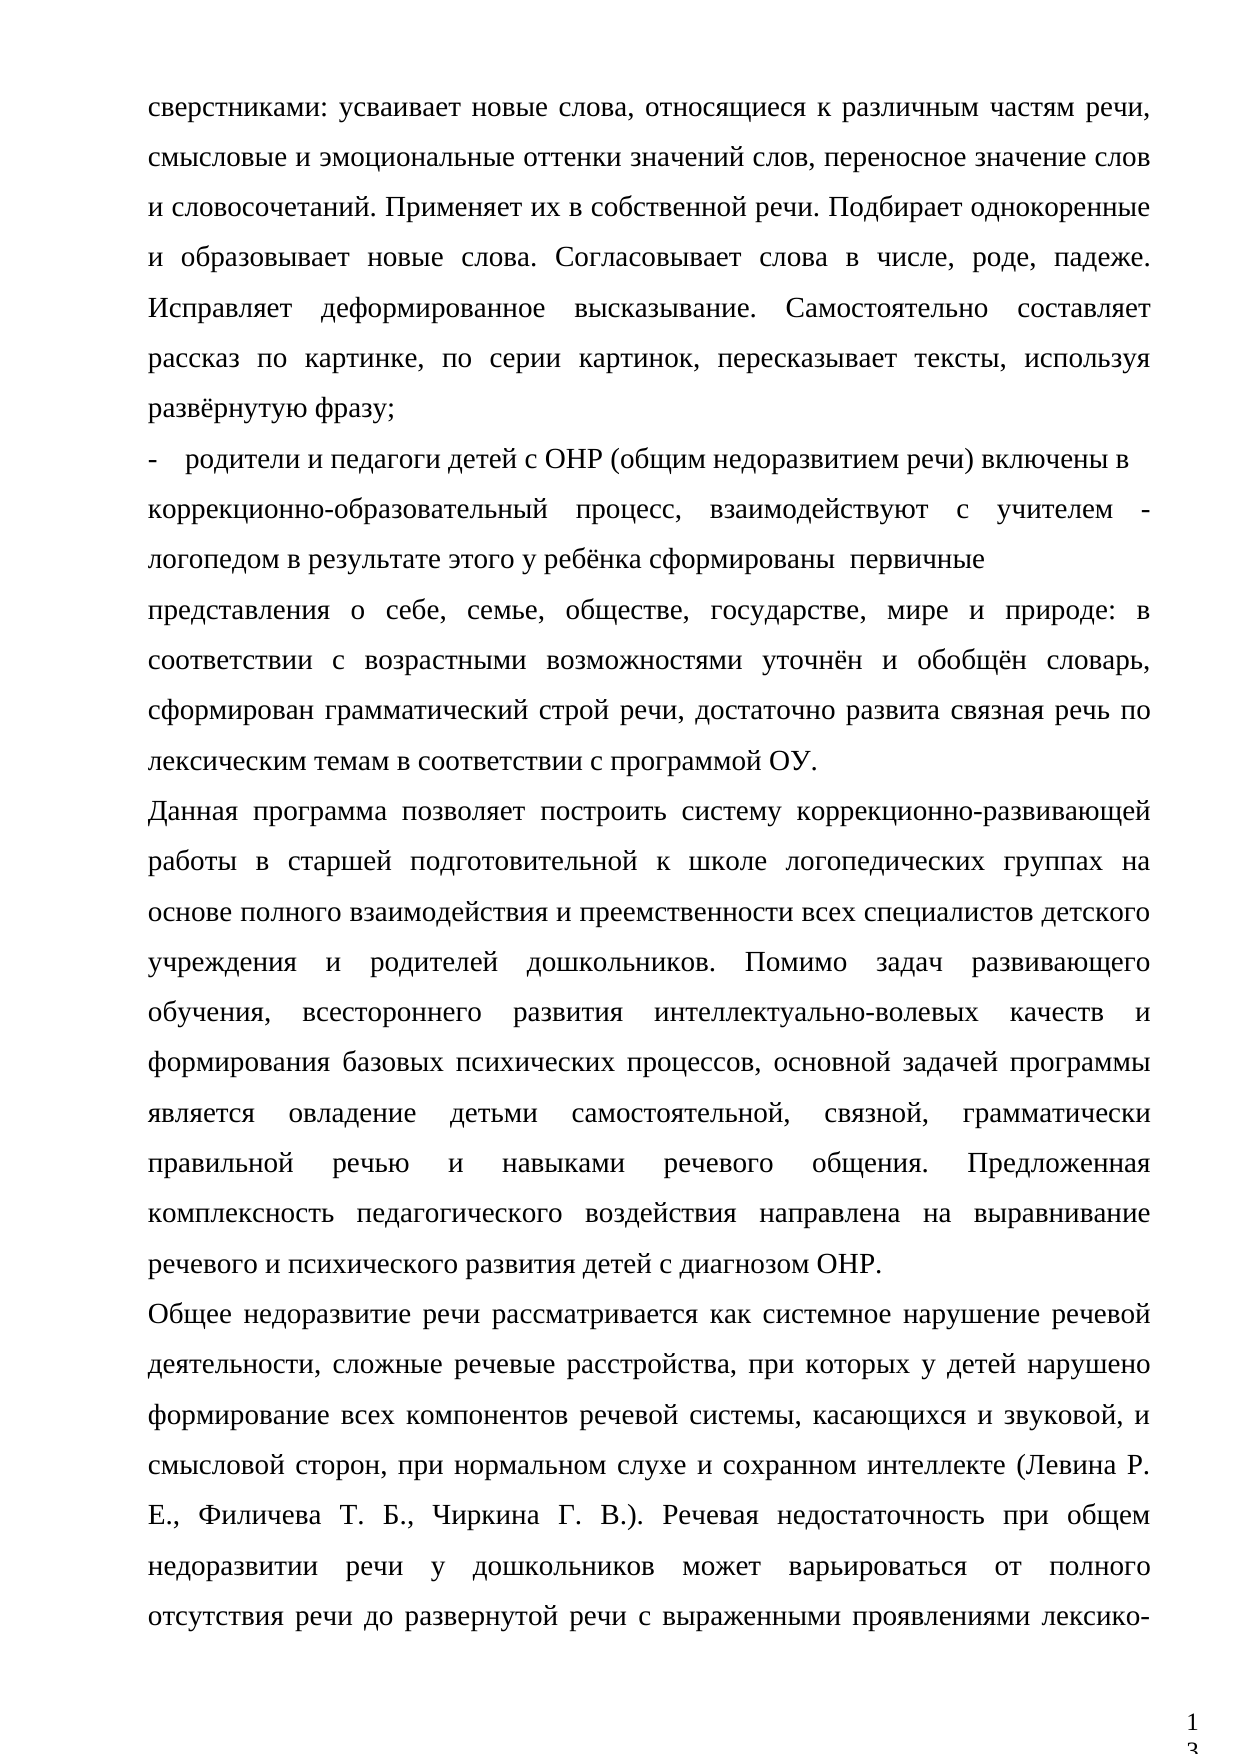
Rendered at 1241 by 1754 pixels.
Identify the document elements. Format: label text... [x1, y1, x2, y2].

text Данная программа позволяет построить систему коррекционно-развивающей работы в старшей подготовительной к школе логопедических группах на основе полного взаимодействия и преемственности всех специалистов детского учреждения и родителей дошкольников. Помимо задач развивающего обучения, всестороннего развития интеллектуально-волевых качеств и формирования базовых психических процессов, основной задачей программы является овладение детьми самостоятельной, связной, грамматически правильной речью и навыками речевого общения. Предложенная комплексность педагогического воздействия направлена на выравнивание речевого и психического развития детей с диагнозом ОНР. [148, 793, 1152, 1279]
list родители и педагоги детей с ОНР (общим недоразвитием речи) включены в [148, 441, 1152, 474]
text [148, 1296, 1152, 1632]
text представления о себе, семье, обществе, государстве, мире и природе: в соответствии с возрастными возможностями уточнён и обобщён словарь, сформирован грамматический строй речи, достаточно развита связная речь по лексическим темам в соответствии с программой ОУ. [148, 592, 1152, 776]
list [148, 89, 1152, 424]
text коррекционно-образовательный процесс, взаимодействуют с учителем - логопедом в результате этого у ребёнка сформированы первичные [148, 491, 1152, 575]
